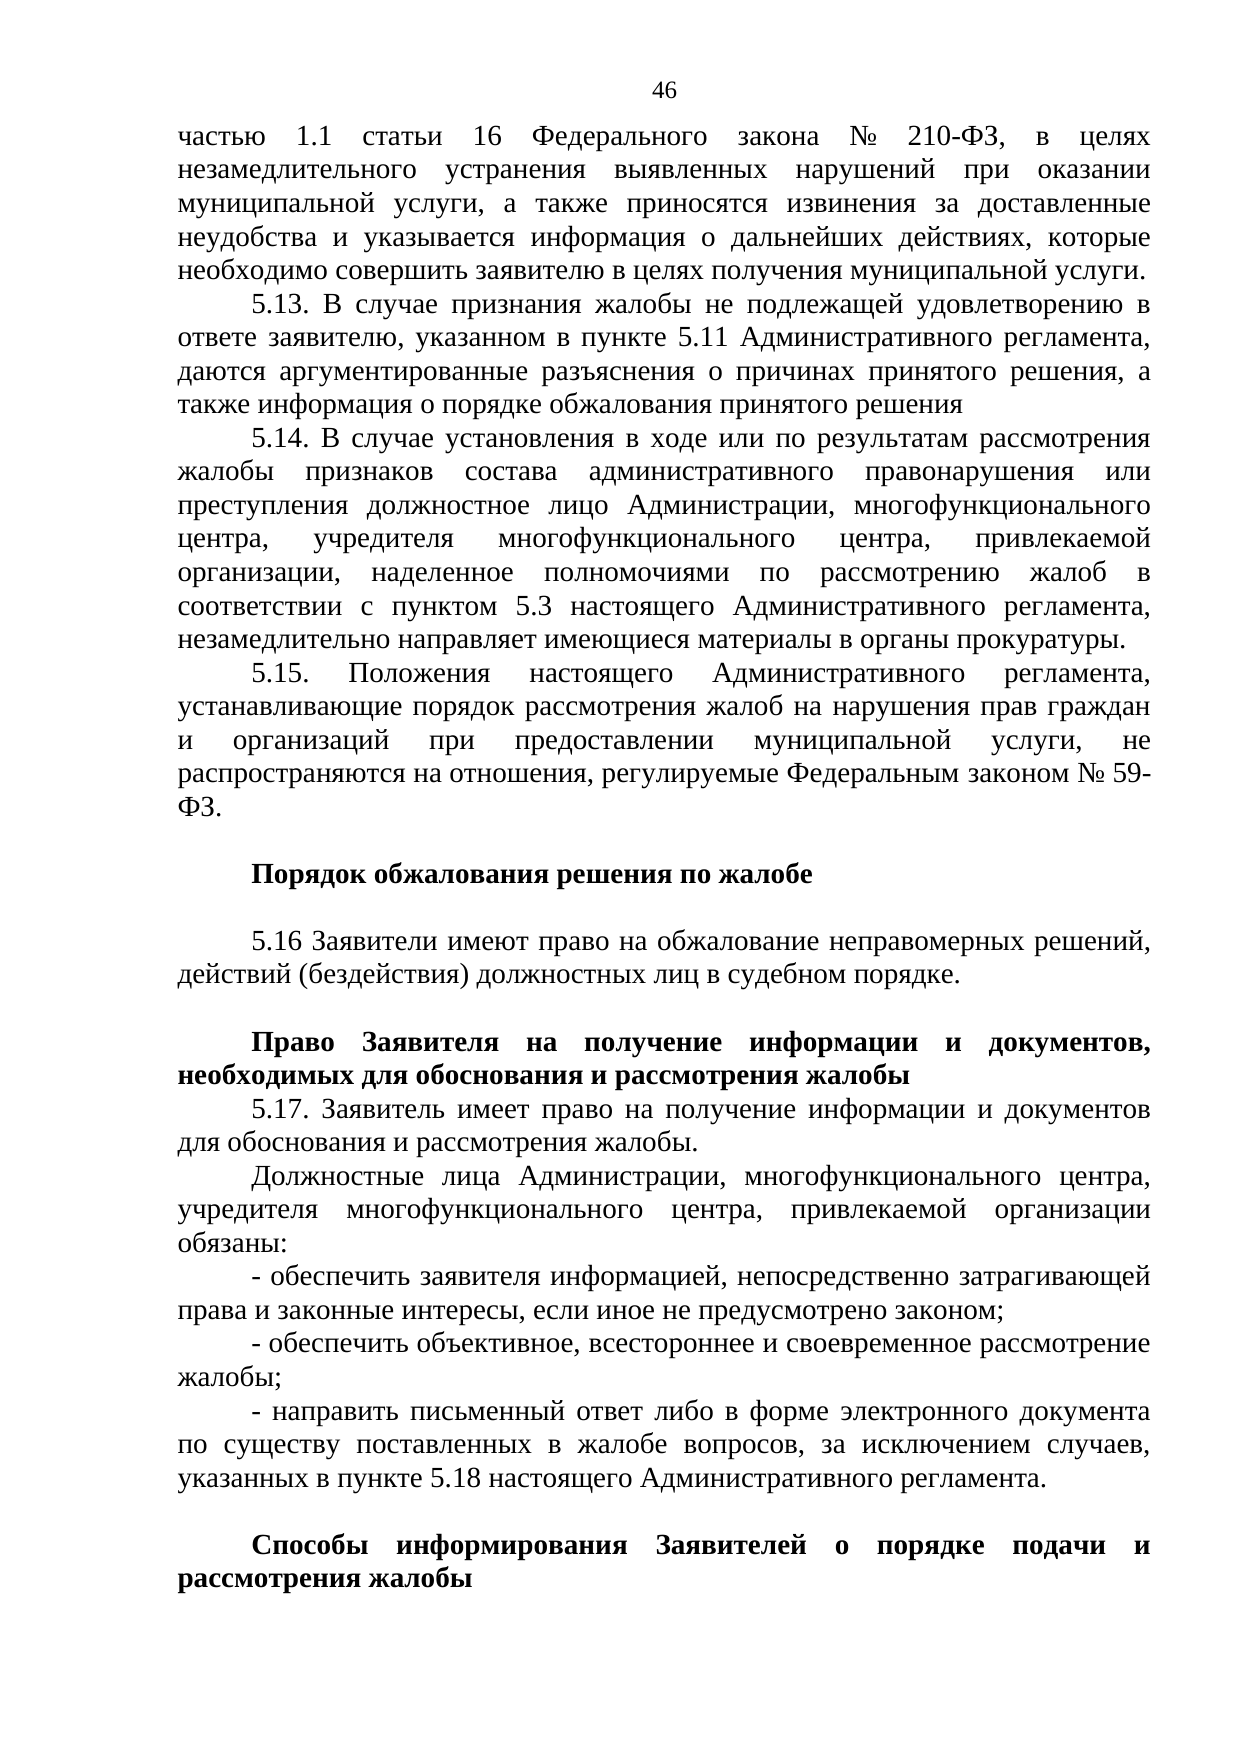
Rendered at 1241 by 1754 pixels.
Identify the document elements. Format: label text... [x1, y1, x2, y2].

text 5.16 Заявители имеют право на обжалование неправомерных решений, действий (бездействия) должностных лиц в судебном порядке. [177, 923, 1152, 990]
text - обеспечить объективное, всестороннее и своевременное рассмотрение жалобы; [177, 1326, 1152, 1393]
text 5.17. Заявитель имеет право на получение информации и документов для обоснования и рассмотрения жалобы. [177, 1091, 1152, 1158]
text Должностные лица Администрации, многофункционального центра, учредителя многофункционального центра, привлекаемой организации обязаны: [177, 1158, 1152, 1258]
text 5.13. В случае признания жалобы не подлежащей удовлетворению в ответе заявителю, указанном в пункте 5.11 Административного регламента, даются аргументированные разъяснения о причинах принятого решения, а также информация о порядке обжалования принятого решения [177, 286, 1152, 420]
text - обеспечить заявителя информацией, непосредственно затрагивающей права и законные интересы, если иное не предусмотрено законом; [177, 1258, 1152, 1326]
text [177, 118, 1152, 286]
text 5.14. В случае установления в ходе или по результатам рассмотрения жалобы признаков состава административного правонарушения или преступления должностное лицо Администрации, многофункционального центра, учредителя многофункционального центра, привлекаемой организации, наделенное полномочиями по рассмотрению жалоб в соответствии с пунктом 5.3 настоящего Административного регламента, незамедлительно направляет имеющиеся материалы в органы прокуратуры. [177, 420, 1152, 655]
text 5.15. Положения настоящего Административного регламента, устанавливающие порядок рассмотрения жалоб на нарушения прав граждан и организаций при предоставлении муниципальной услуги, не распространяются на отношения, регулируемые Федеральным законом № 59-ФЗ. [177, 655, 1152, 822]
text Право Заявителя на получение информации и документов, необходимых для обоснования и рассмотрения жалобы [177, 1024, 1152, 1091]
text Способы информирования Заявителей о порядке подачи и рассмотрения жалобы [177, 1527, 1152, 1594]
text - направить письменный ответ либо в форме электронного документа по существу поставленных в жалобе вопросов, за исключением случаев, указанных в пункте 5.18 настоящего Административного регламента. [177, 1393, 1152, 1493]
text Порядок обжалования решения по жалобе [177, 856, 1152, 889]
